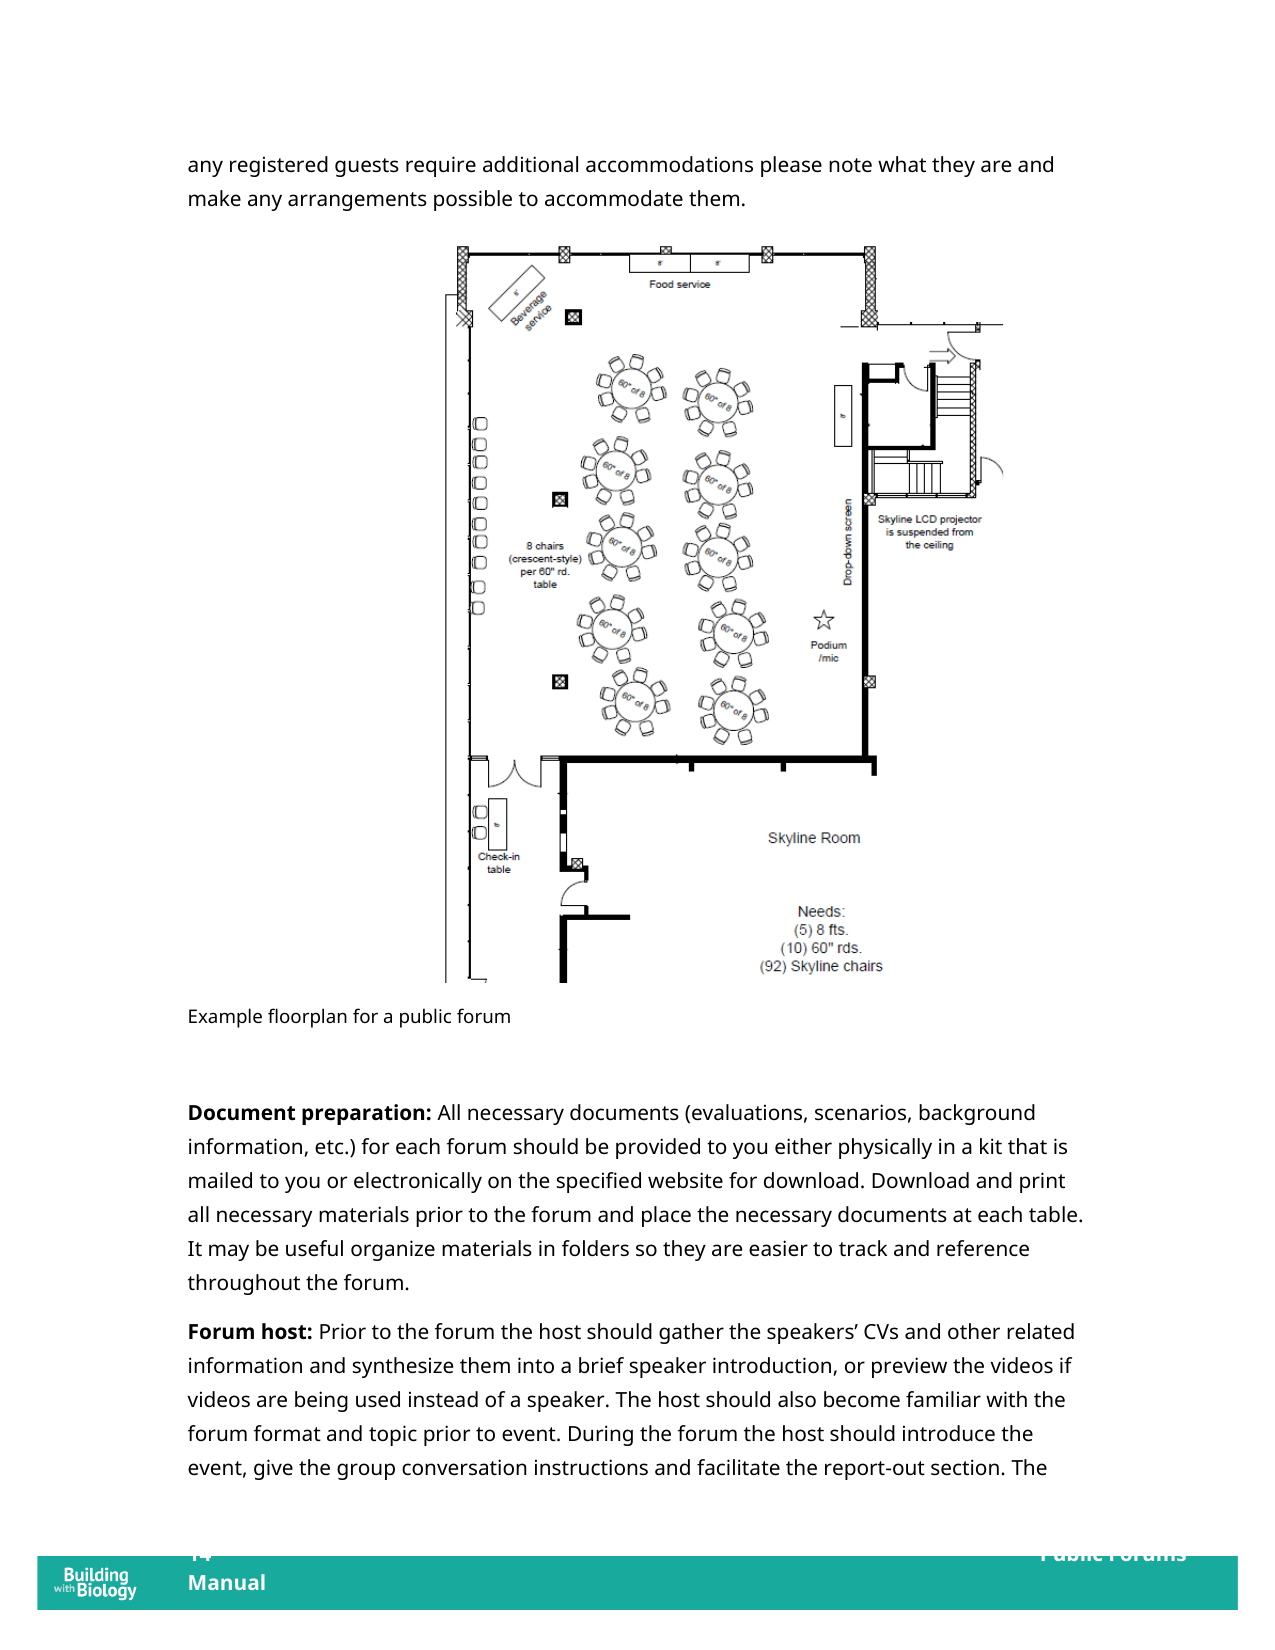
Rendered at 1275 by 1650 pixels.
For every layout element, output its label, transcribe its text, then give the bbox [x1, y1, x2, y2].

picture [37, 1556, 1238, 1610]
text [187, 1317, 1087, 1482]
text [187, 150, 1087, 212]
picture [393, 232, 1004, 983]
text Document preparation: All necessary documents (evaluations, scenarios, background information, etc.) for each forum should be provided to you either physically in a kit that is mailed to you or electronically on the specified website for download. Download and print all necessary materials prior to the forum and place the necessary documents at each table. It may be useful organize materials in folders so they are easier to track and reference throughout the forum. [187, 1098, 1087, 1297]
text Example floorplan for a public forum [187, 1003, 1087, 1028]
